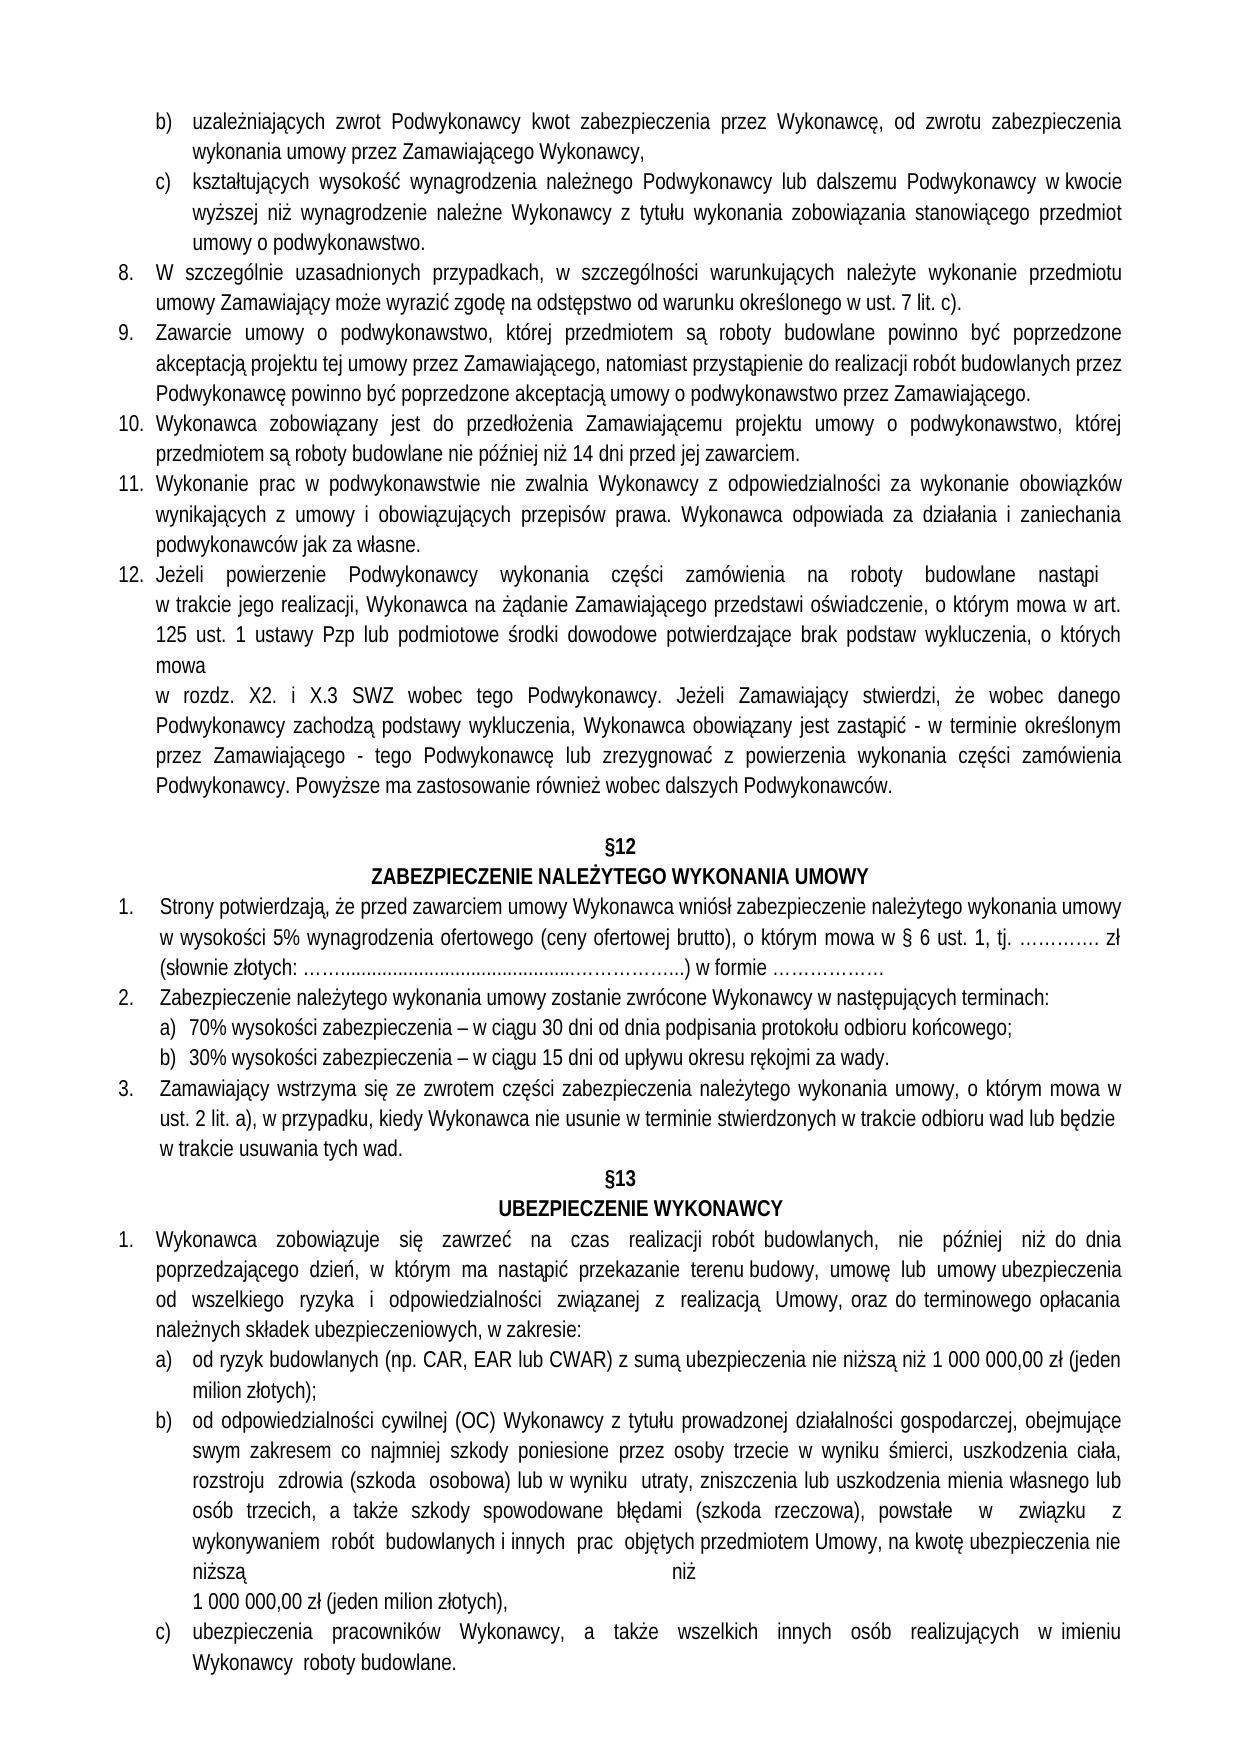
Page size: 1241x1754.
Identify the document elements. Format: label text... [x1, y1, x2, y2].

list Zawarcie umowy o podwykonawstwo, której przedmiotem są roboty budowlane powinno być poprzedzone akceptacją projektu tej umowy przez Zamawiającego, natomiast przystąpienie do realizacji robót budowlanych przez Podwykonawcę powinno być poprzedzone akceptacją umowy o podwykonawstwo przez Zamawiającego. [118, 319, 1122, 406]
list Zamawiający wstrzyma się ze zwrotem części zabezpieczenia należytego wykonania umowy, o którym mowa w ust. 2 lit. a), w przypadku, kiedy Wykonawca nie usunie w terminie stwierdzonych w trakcie odbioru wad lub będzie w trakcie usuwania tych wad. [118, 1074, 1122, 1161]
list kształtujących wysokość wynagrodzenia należnego Podwykonawcy lub dalszemu Podwykonawcy w kwocie wyższej niż wynagrodzenie należne Wykonawcy z tytułu wykonania zobowiązania stanowiącego przedmiot umowy o podwykonawstwo. [155, 168, 1122, 255]
list od odpowiedzialności cywilnej (OC) Wykonawcy z tytułu prowadzonej działalności gospodarczej, obejmujące swym zakresem co najmniej szkody poniesione przez osoby trzecie w wyniku śmierci, uszkodzenia ciała, rozstroju zdrowia (szkoda osobowa) lub w wyniku utraty, zniszczenia lub uszkodzenia mienia własnego lub osób trzecich, a także szkody spowodowane błędami (szkoda rzeczowa), powstałe w związku z wykonywaniem robót budowlanych i innych prac objętych przedmiotem Umowy, na kwotę ubezpieczenia nie niższą niż 1 000 000,00 zł (jeden milion złotych), [155, 1407, 1122, 1614]
list Wykonawca zobowiązany jest do przedłożenia Zamawiającemu projektu umowy o podwykonawstwo, której przedmiotem są roboty budowlane nie później niż 14 dni przed jej zawarciem. [118, 410, 1122, 467]
text ZABEZPIECZENIE NALEŻYTEGO WYKONANIA UMOWY [118, 863, 1122, 889]
list Jeżeli powierzenie Podwykonawcy wykonania części zamówienia na roboty budowlane nastąpi w trakcie jego realizacji, Wykonawca na żądanie Zamawiającego przedstawi oświadczenie, o którym mowa w art. 125 ust. 1 ustawy Pzp lub podmiotowe środki dowodowe potwierdzające brak podstaw wykluczenia, o których mowa w rozdz. X2. i X.3 SWZ wobec tego Podwykonawcy. Jeżeli Zamawiający stwierdzi, że wobec danego Podwykonawcy zachodzą podstawy wykluczenia, Wykonawca obowiązany jest zastąpić - w terminie określonym przez Zamawiającego - tego Podwykonawcę lub zrezygnować z powierzenia wykonania części zamówienia Podwykonawcy. Powyższe ma zastosowanie również wobec dalszych Podwykonawców. [118, 561, 1122, 799]
list ubezpieczenia pracowników Wykonawcy, a także wszelkich innych osób realizujących w imieniu Wykonawcy roboty budowlane. [155, 1618, 1122, 1675]
list 70% wysokości zabezpieczenia – w ciągu 30 dni od dnia podpisania protokołu odbioru końcowego; [159, 1014, 1122, 1041]
text §12 [118, 833, 1122, 859]
list Zabezpieczenie należytego wykonania umowy zostanie zwrócone Wykonawcy w następujących terminach: [118, 984, 1122, 1010]
list Strony potwierdzają, że przed zawarciem umowy Wykonawca wniósł zabezpieczenie należytego wykonania umowy w wysokości 5% wynagrodzenia ofertowego (ceny ofertowej brutto), o którym mowa w § 6 ust. 1, tj. …………. zł (słownie złotych: …….............................................……………...) w formie ……………… [118, 893, 1122, 980]
list UBEZPIECZENIE WYKONAWCY [159, 1195, 1122, 1222]
list W szczególnie uzasadnionych przypadkach, w szczególności warunkujących należyte wykonanie przedmiotu umowy Zamawiający może wyrazić zgodę na odstępstwo od warunku określonego w ust. 7 lit. c). [118, 259, 1122, 316]
list uzależniających zwrot Podwykonawcy kwot zabezpieczenia przez Wykonawcę, od zwrotu zabezpieczenia wykonania umowy przez Zamawiającego Wykonawcy, [155, 108, 1122, 164]
list Wykonawca zobowiązuje się zawrzeć na czas realizacji robót budowlanych, nie później niż do dnia poprzedzającego dzień, w którym ma nastąpić przekazanie terenu budowy, umowę lub umowy ubezpieczenia od wszelkiego ryzyka i odpowiedzialności związanej z realizacją Umowy, oraz do terminowego opłacania należnych składek ubezpieczeniowych, w zakresie: [118, 1226, 1122, 1343]
text §13 [118, 1165, 1122, 1192]
list 30% wysokości zabezpieczenia – w ciągu 15 dni od upływu okresu rękojmi za wady. [159, 1044, 1122, 1071]
list od ryzyk budowlanych (np. CAR, EAR lub CWAR) z sumą ubezpieczenia nie niższą niż 1 000 000,00 zł (jeden milion złotych); [155, 1346, 1122, 1403]
list Wykonanie prac w podwykonawstwie nie zwalnia Wykonawcy z odpowiedzialności za wykonanie obowiązków wynikających z umowy i obowiązujących przepisów prawa. Wykonawca odpowiada za działania i zaniechania podwykonawców jak za własne. [118, 470, 1122, 557]
